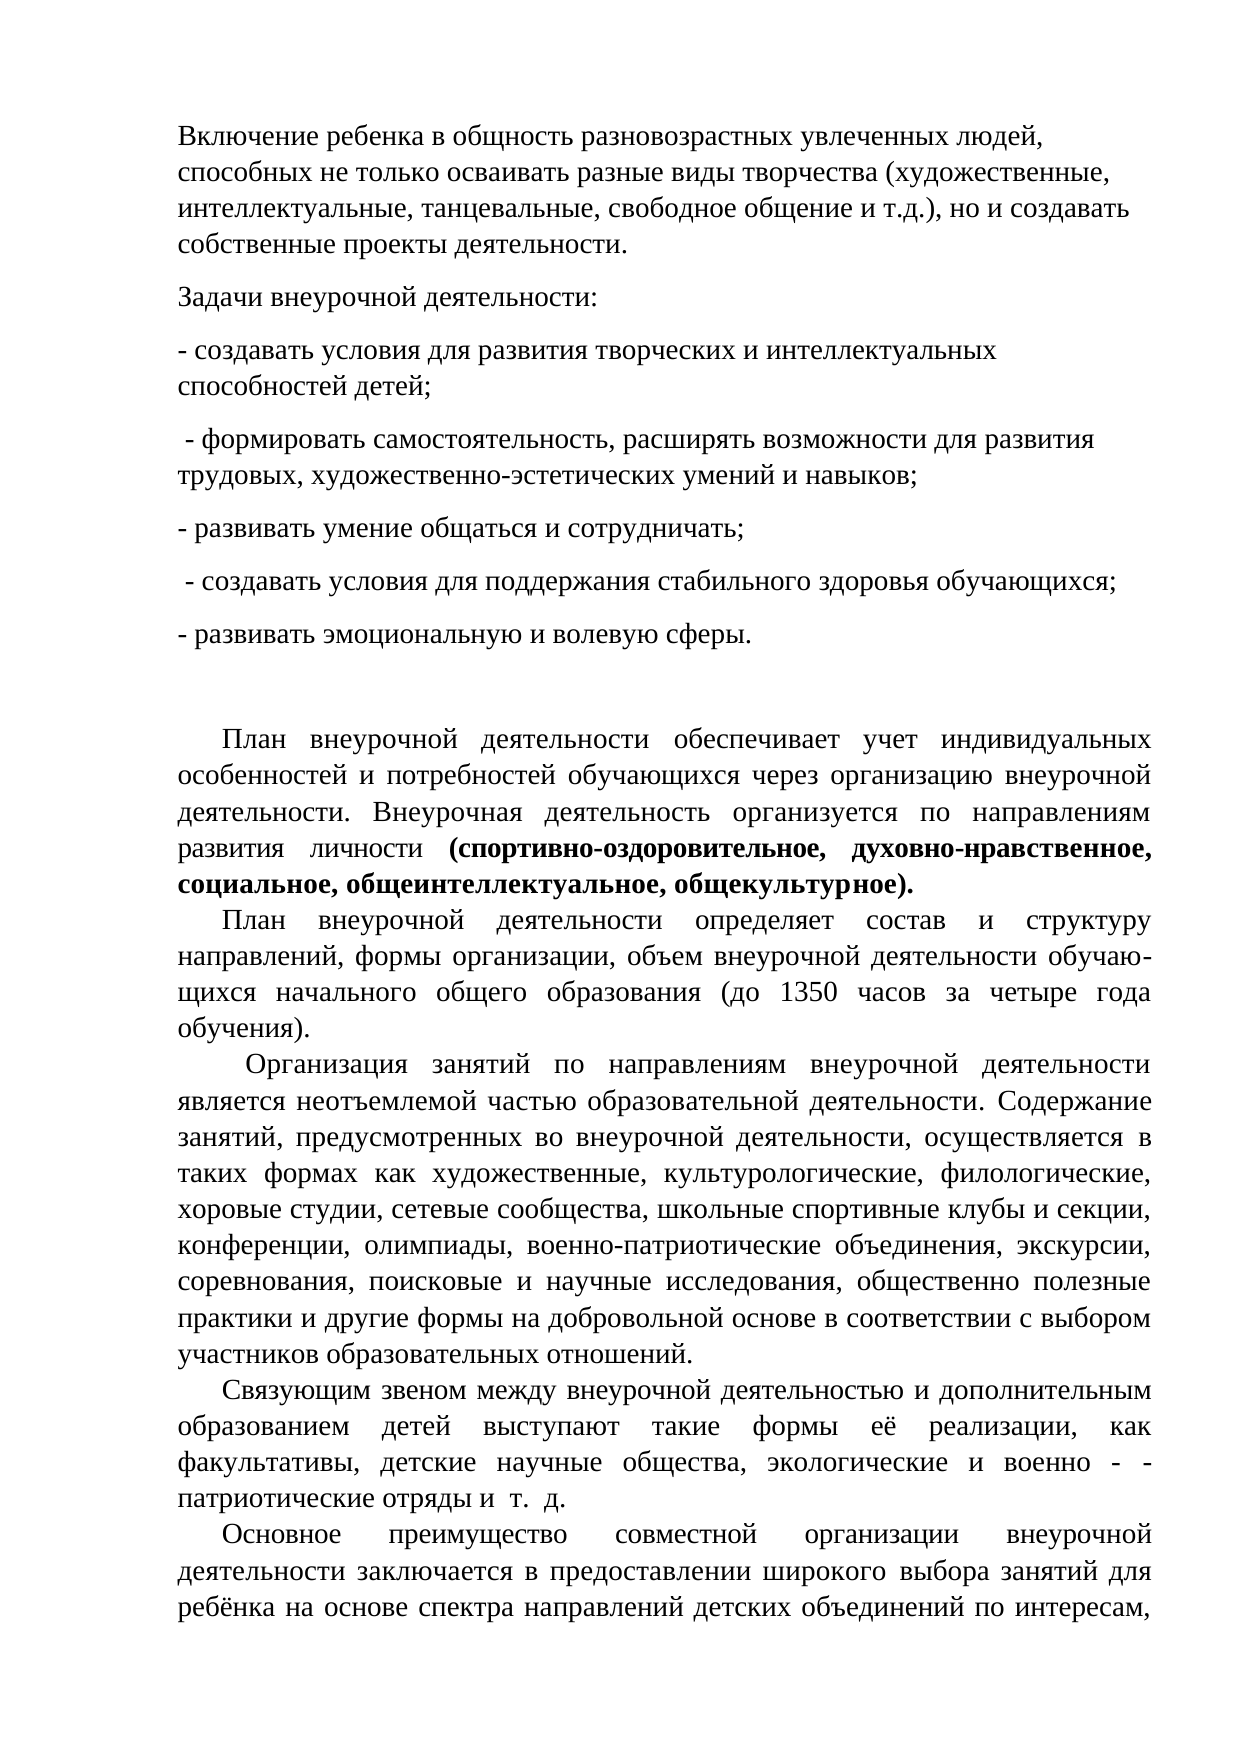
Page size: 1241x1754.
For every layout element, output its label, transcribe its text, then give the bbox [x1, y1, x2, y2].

text План внеурочной деятельности обеспечивает учет индивидуальных особенностей и потребностей обучающихся через организацию внеурочной деятельности. Внеурочная деятельность организуется по направлениям развития личности (спортивно-оздоровительное, духовно-нравственное, социальное, общеинтеллектуальное, общекультурное). [177, 791, 1152, 899]
text Организация занятий по направлениям внеурочной деятельности является неотъемлемой частью образовательной деятельности. Содержание занятий, предусмотренных во внеурочной деятельности, осуществляется в таких формах как художественные, культурологические, филологические, хоровые студии, сетевые сообщества, школьные спортивные клубы и секции, конференции, олимпиады, военно-патриотические объединения, экскурсии, соревнования, поисковые и научные исследования, общественно полезные практики и другие формы на добровольной основе в соответствии с выбором участников образовательных отношений. [177, 1047, 1152, 1369]
text - создавать условия для развития творческих и интеллектуальных способностей детей; [177, 332, 1152, 402]
text - формировать самостоятельность, расширять возможности для развития трудовых, художественно-эстетических умений и навыков; [177, 421, 1152, 491]
text Задачи внеурочной деятельности: [177, 279, 1152, 313]
text - развивать умение общаться и сотрудничать; [177, 510, 1152, 544]
text План внеурочной деятельности обеспечивает учет индивидуальных особенностей и потребностей обучающихся через организацию внеурочной деятельности. Внеурочная деятельность организуется по направлениям развития личности (спортивно-оздоровительное, духовно-нравственное, социальное, общеинтеллектуальное, общекультурное). [177, 721, 1152, 758]
text Включение ребенка в общность разновозрастных увлеченных людей, способных не только осваивать разные виды творчества (художественные, интеллектуальные, танцевальные, свободное общение и т.д.), но и создавать собственные проекты деятельности. [177, 118, 1152, 260]
text - развивать эмоциональную и волевую сферы. [177, 616, 1152, 649]
text - создавать условия для поддержания стабильного здоровья обучающихся; [177, 563, 1152, 596]
text План внеурочной деятельности определяет состав и структуру направлений, формы организации, объем внеурочной деятельности обучающихся начального общего образования (до 1350 часов за четыре года обучения). [177, 902, 1152, 938]
text План внеурочной деятельности определяет состав и структуру направлений, формы организации, объем внеурочной деятельности обучающихся начального общего образования (до 1350 часов за четыре года обучения). [177, 1008, 1152, 1044]
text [177, 1517, 1152, 1622]
text Связующим звеном между внеурочной деятельностью и дополнительным образованием детей выступают такие формы её реализации, как факультативы, детские научные общества, экологические и военно - патриотические отряды и т. д. [177, 1372, 1152, 1514]
